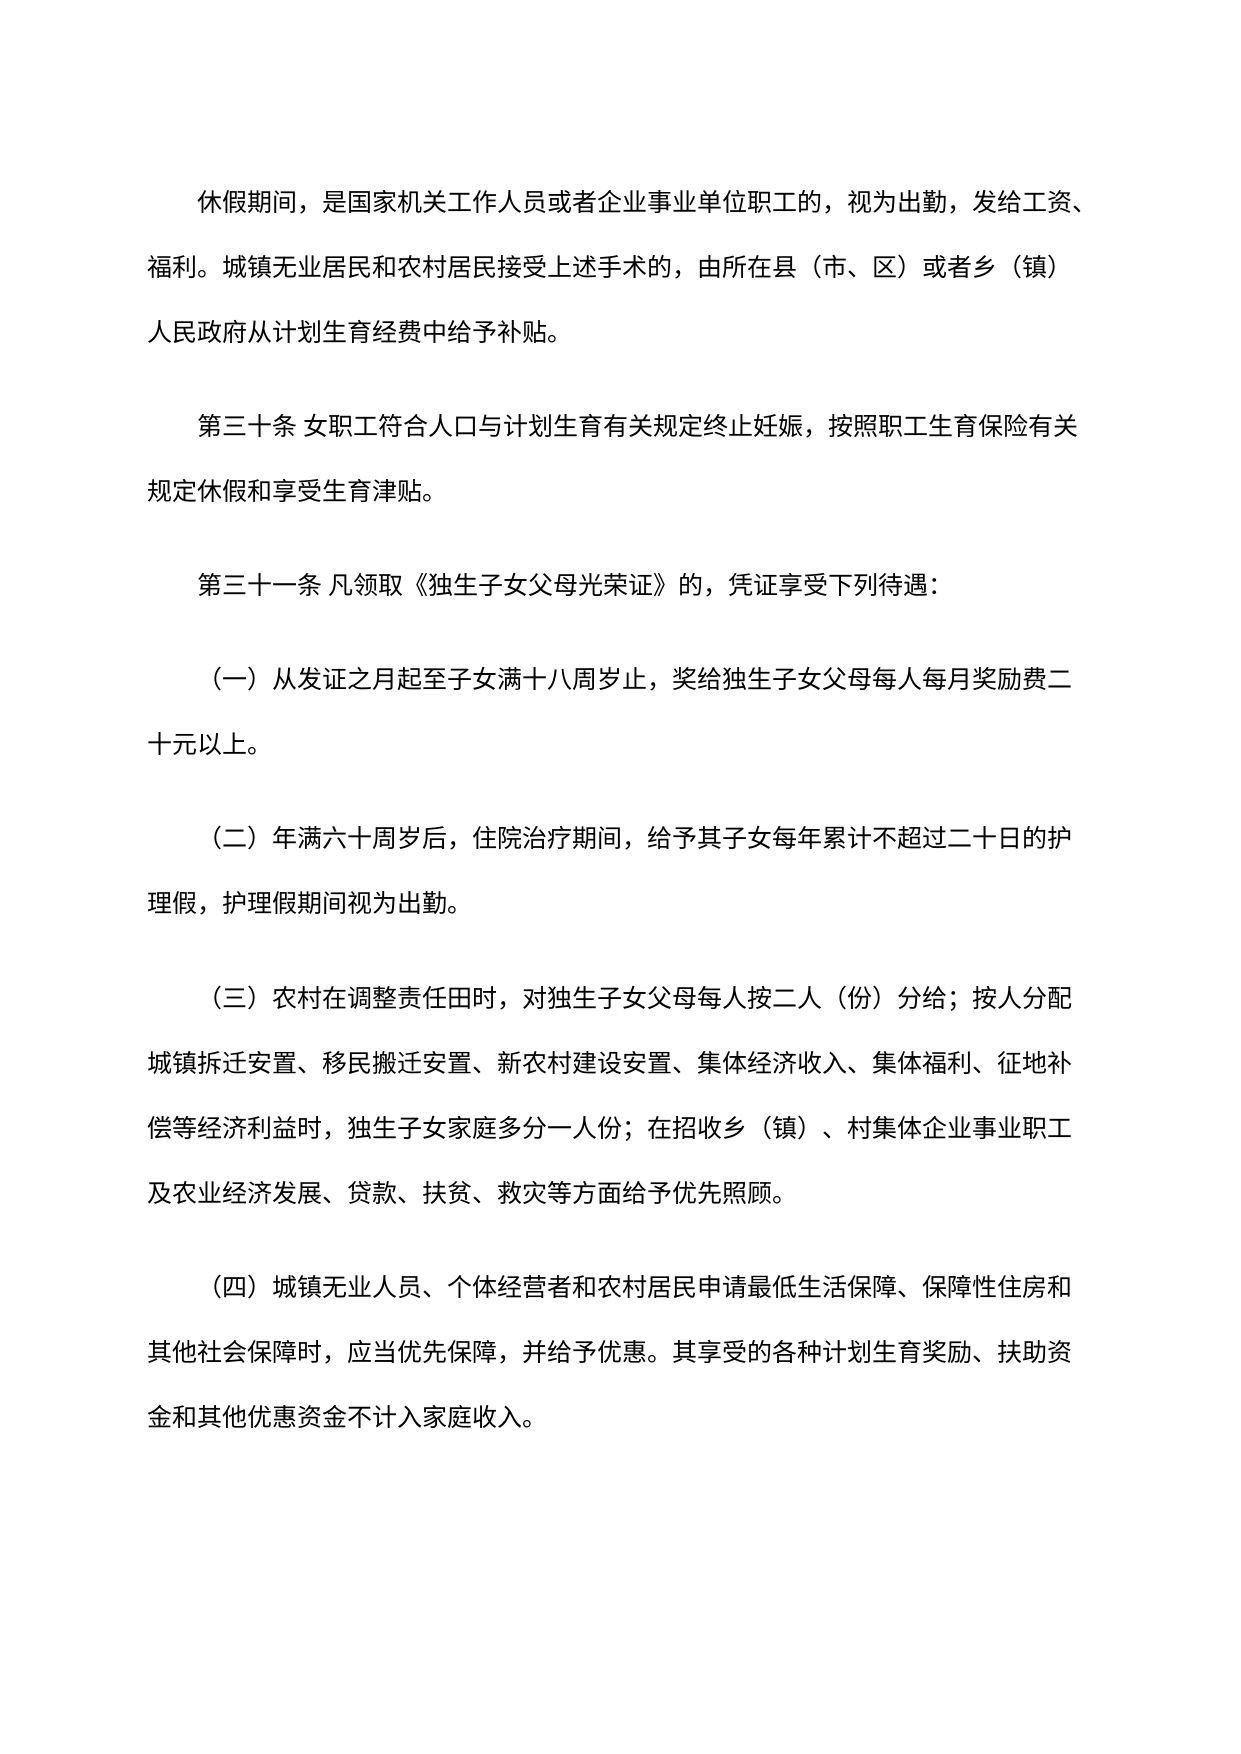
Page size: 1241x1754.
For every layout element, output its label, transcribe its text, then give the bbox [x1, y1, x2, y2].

text 第三十一条 凡领取《独生子女父母光荣证》的，凭证享受下列待遇： [148, 551, 1092, 616]
text （二）年满六十周岁后，住院治疗期间，给予其子女每年累计不超过二十日的护理假，护理假期间视为出勤。 [148, 804, 1092, 934]
text 休假期间，是国家机关工作人员或者企业事业单位职工的，视为出勤，发给工资、福利。城镇无业居民和农村居民接受上述手术的，由所在县（市、区）或者乡（镇）人民政府从计划生育经费中给予补贴。 [148, 168, 1092, 363]
text 第三十条 女职工符合人口与计划生育有关规定终止妊娠，按照职工生育保险有关规定休假和享受生育津贴。 [148, 392, 1092, 522]
text （三）农村在调整责任田时，对独生子女父母每人按二人（份）分给；按人分配城镇拆迁安置、移民搬迁安置、新农村建设安置、集体经济收入、集体福利、征地补偿等经济利益时，独生子女家庭多分一人份；在招收乡（镇）、村集体企业事业职工及农业经济发展、贷款、扶贫、救灾等方面给予优先照顾。 [148, 964, 1092, 1224]
text （四）城镇无业人员、个体经营者和农村居民申请最低生活保障、保障性住房和其他社会保障时，应当优先保障，并给予优惠。其享受的各种计划生育奖励、扶助资金和其他优惠资金不计入家庭收入。 [148, 1253, 1092, 1448]
text （一）从发证之月起至子女满十八周岁止，奖给独生子女父母每人每月奖励费二十元以上。 [148, 645, 1092, 775]
